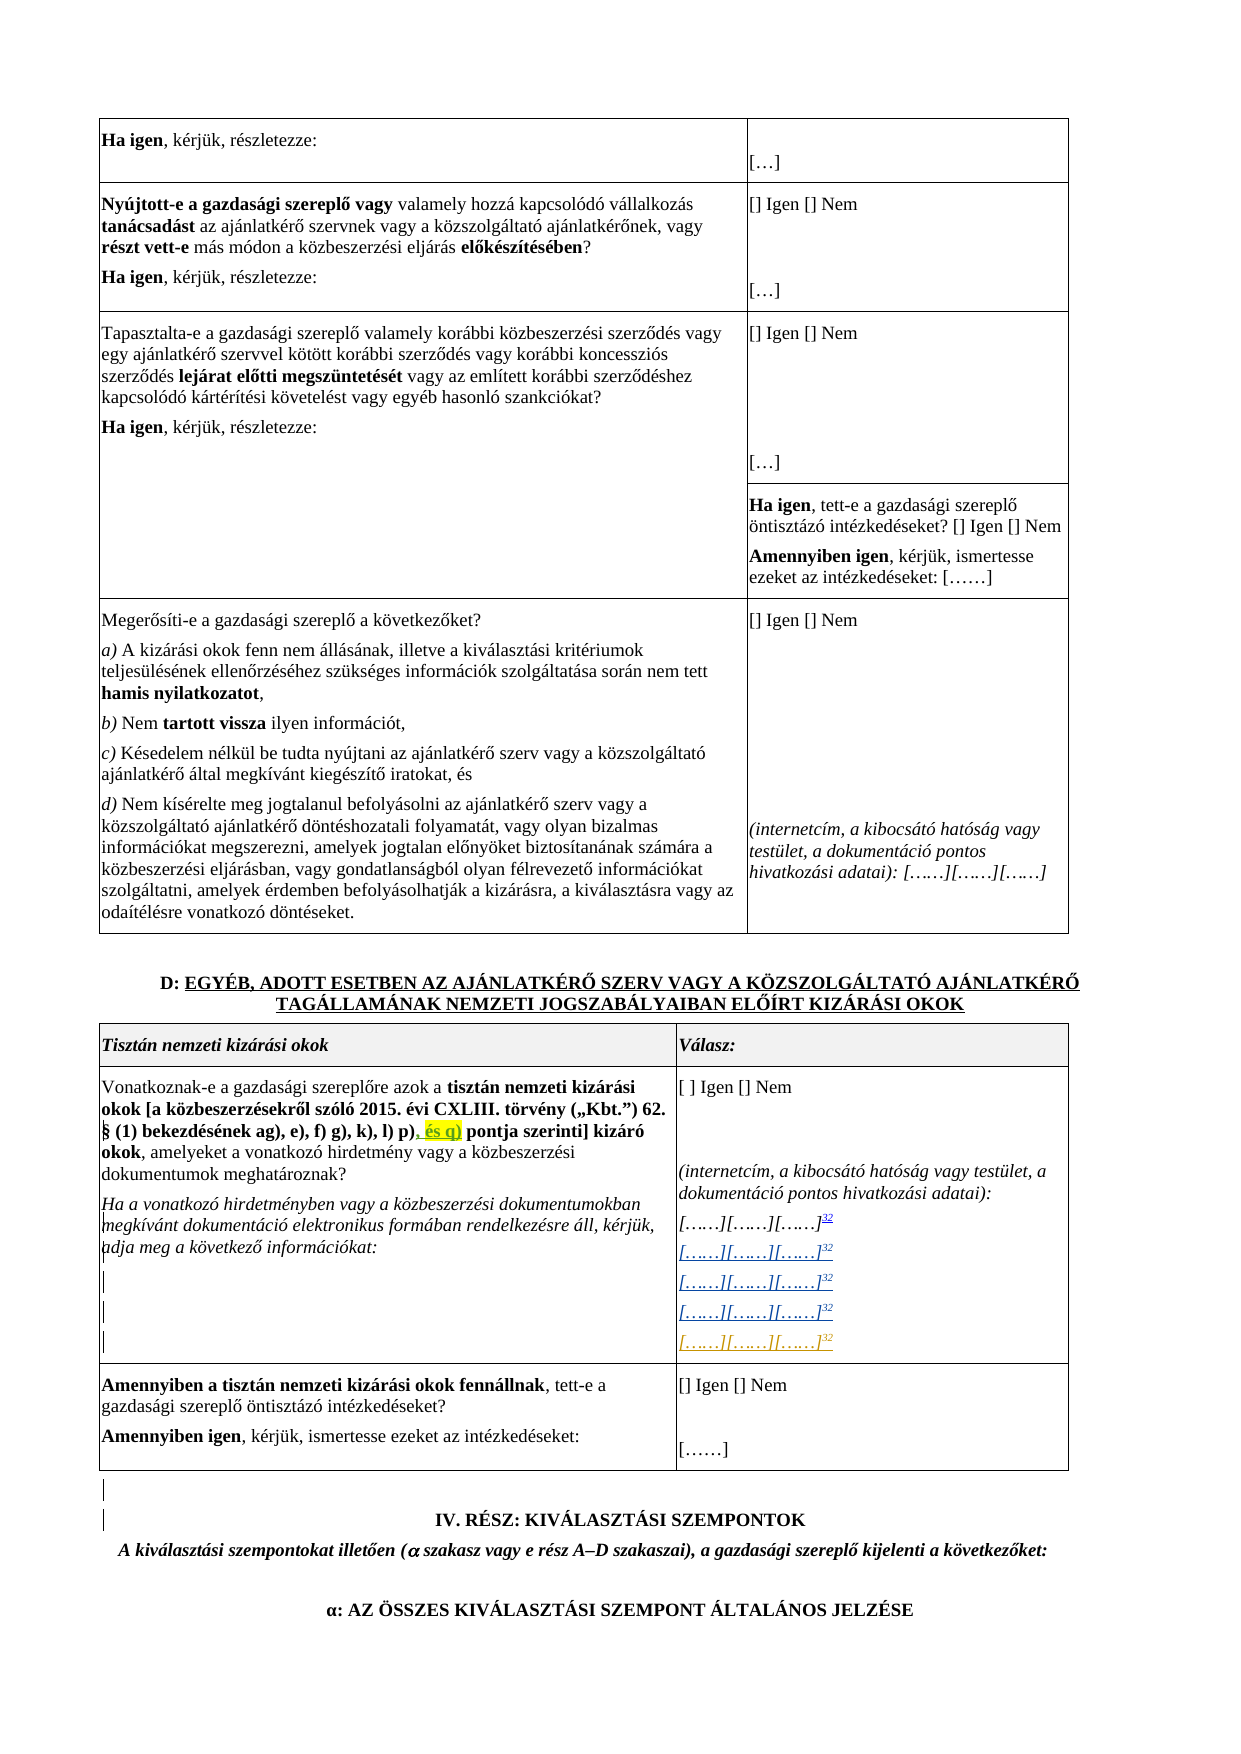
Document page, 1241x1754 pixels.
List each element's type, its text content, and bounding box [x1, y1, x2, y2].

text D: EGYÉB, ADOTT ESETBEN AZ AJÁNLATKÉRŐ SZERV VAGY A KÖZSZOLGÁLTATÓ AJÁNLATKÉRŐ TAGÁLLAMÁNAK NEMZETI JOGSZABÁLYAIBAN ELŐÍRT KIZÁRÁSI OKOK [118, 972, 1122, 1015]
table_cell [] Igen [] Nem […] [748, 119, 1068, 182]
table_cell Amennyiben a tisztán nemzeti kizárási okok fennállnak, tett-e a gazdasági szereplő öntisztázó intézkedéseket? Amennyiben igen, kérjük, ismertesse ezeket az intézkedéseket: [100, 1364, 676, 1470]
table_cell Vonatkoznak-e a gazdasági szereplőre azok a tisztán nemzeti kizárási okok [a közbeszerzésekről szóló 2015. évi CXLIII. törvény („Kbt.”) 62. § (1) bekezdésének ag), e), f) g), k), l) p) pontja szerinti] kizáró okok, amelyeket a vonatkozó hirdetmény vagy a közbeszerzési dokumentumok meghatároznak? Ha a vonatkozó hirdetményben vagy a közbeszerzési dokumentumokban megkívánt dokumentáció elektronikus formában rendelkezésre áll, kérjük, adja meg a következő információkat: [100, 1067, 676, 1363]
table_cell Nyújtott-e a gazdasági szereplő vagy valamely hozzá kapcsolódó vállalkozás tanácsadást az ajánlatkérő szervnek vagy a közszolgáltató ajánlatkérőnek, vagy részt vett-e más módon a közbeszerzési eljárás előkészítésében? Ha igen, kérjük, részletezze: [100, 183, 747, 311]
table_cell [] Igen [] Nem (internetcím, a kibocsátó hatóság vagy testület, a dokumentáció pontos hivatkozási adatai): [……][……][……] [748, 599, 1068, 932]
table_cell [ ] Igen [] Nem (internetcím, a kibocsátó hatóság vagy testület, a dokumentáció pontos hivatkozási adatai): [……][……][……]32 [677, 1067, 1068, 1363]
text IV. RÉSZ: KIVÁLASZTÁSI SZEMPONTOK [118, 1509, 1122, 1531]
text α: AZ ÖSSZES KIVÁLASZTÁSI SZEMPONT ÁLTALÁNOS JELZÉSE [118, 1599, 1122, 1620]
table_cell [] Igen [] Nem […] [748, 312, 1068, 482]
text A kiválasztási szempontokat illetően ( szakasz vagy e rész A–D szakaszai), a gazdasági szereplő kijelenti a következőket: [118, 1539, 1122, 1560]
table_cell Megerősíti-e a gazdasági szereplő a következőket? a) A kizárási okok fenn nem állásának, illetve a kiválasztási kritériumok teljesülésének ellenőrzéséhez szükséges információk szolgáltatása során nem tett hamis nyilatkozatot, b) Nem tartott vissza ilyen információt, c) Késedelem nélkül be tudta nyújtani az ajánlatkérő szerv vagy a közszolgáltató ajánlatkérő által megkívánt kiegészítő iratokat, és d) Nem kísérelte meg jogtalanul befolyásolni az ajánlatkérő szerv vagy a közszolgáltató ajánlatkérő döntéshozatali folyamatát, vagy olyan bizalmas információkat megszerezni, amelyek jogtalan előnyöket biztosítanának számára a közbeszerzési eljárásban, vagy gondatlanságból olyan félrevezető információkat szolgáltatni, amelyek érdemben befolyásolhatják a kizárásra, a kiválasztásra vagy az odaítélésre vonatkozó döntéseket. [100, 599, 747, 932]
table_cell [] Igen [] Nem [……] [677, 1364, 1068, 1470]
table_header Válasz: [677, 1024, 1068, 1066]
table_header Tisztán nemzeti kizárási okok [100, 1024, 676, 1066]
table_cell Tapasztalta-e a gazdasági szereplő valamely korábbi közbeszerzési szerződés vagy egy ajánlatkérő szervvel kötött korábbi szerződés vagy korábbi koncessziós szerződés lejárat előtti megszüntetését vagy az említett korábbi szerződéshez kapcsolódó kártérítési követelést vagy egyéb hasonló szankciókat? Ha igen, kérjük, részletezze: [100, 312, 747, 598]
table_cell [] Igen [] Nem […] [748, 183, 1068, 311]
table_cell Ha igen, tett-e a gazdasági szereplő öntisztázó intézkedéseket? [] Igen [] Nem Amennyiben igen, kérjük, ismertesse ezeket az intézkedéseket: [……] [748, 484, 1068, 598]
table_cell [100, 119, 747, 182]
